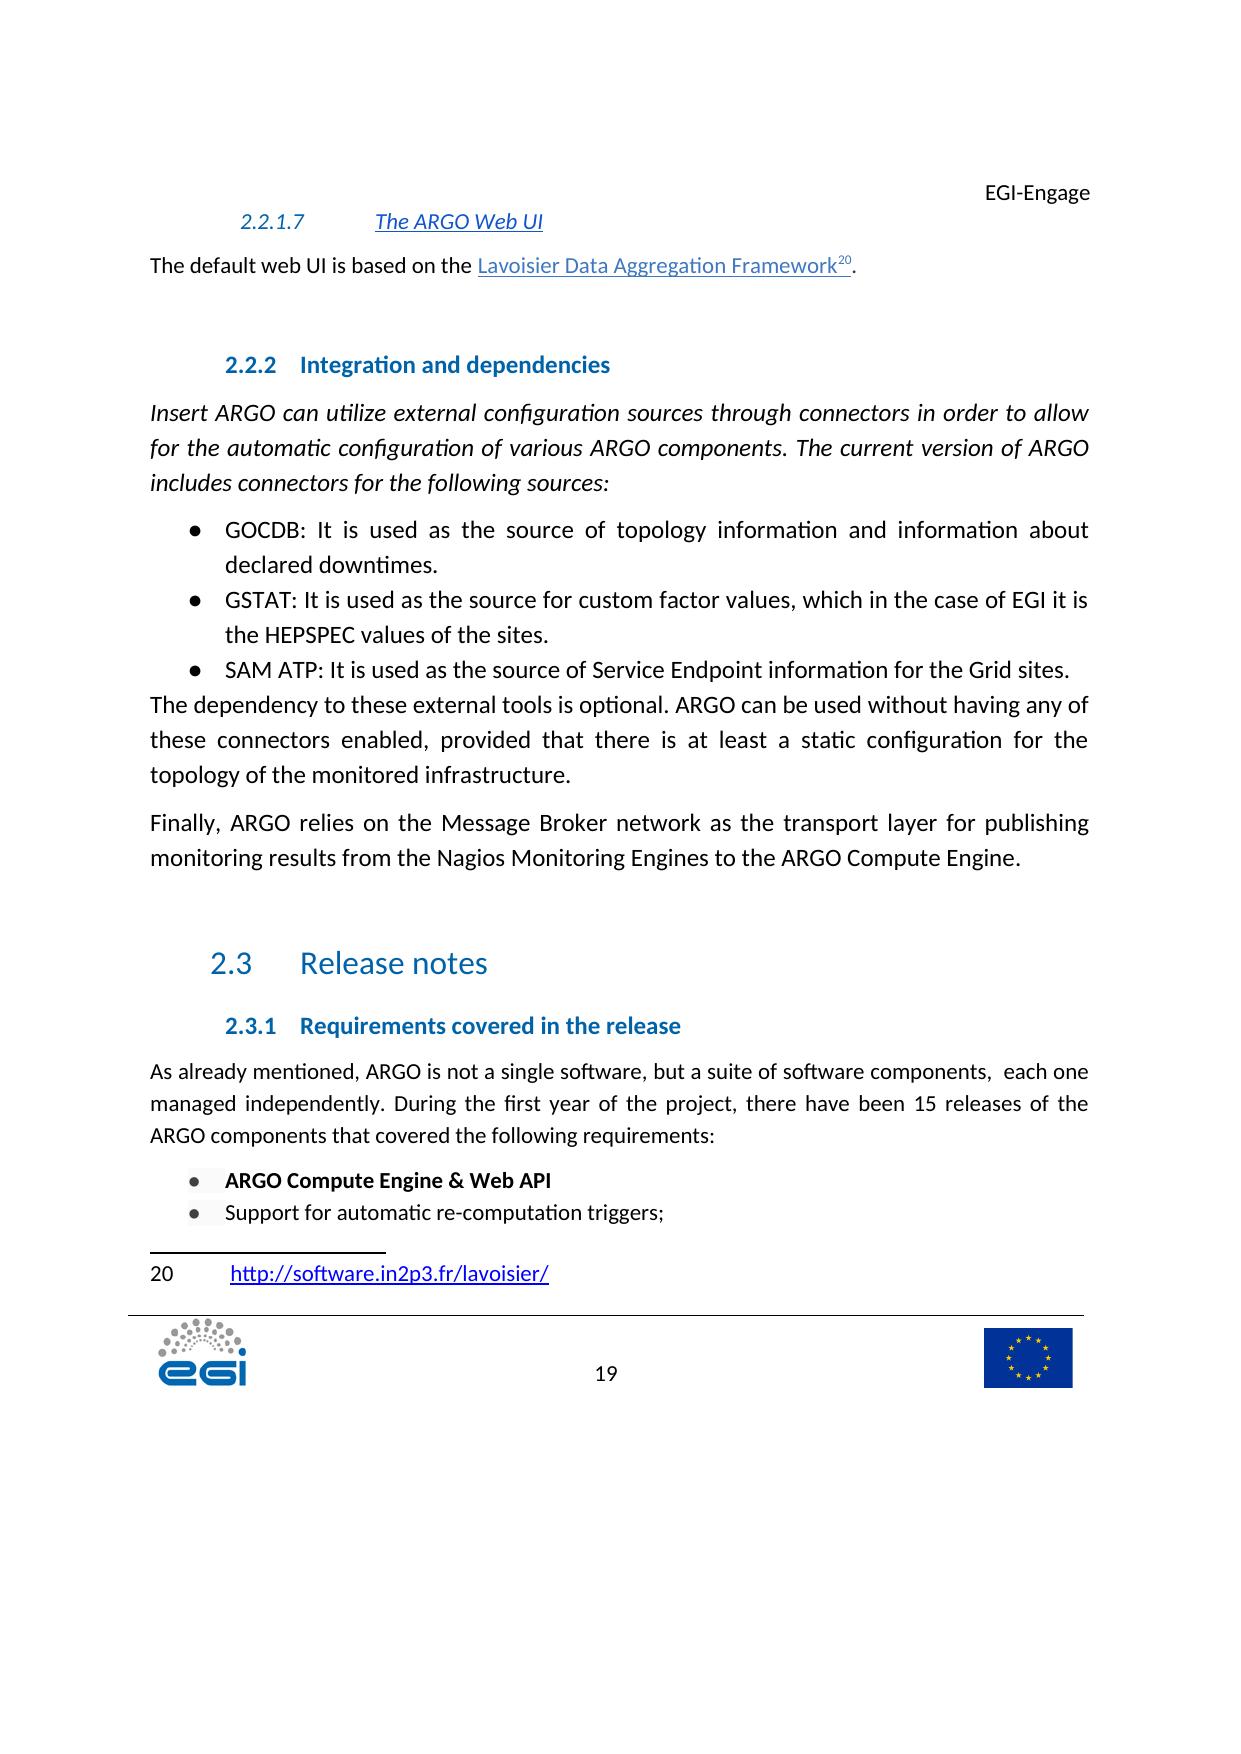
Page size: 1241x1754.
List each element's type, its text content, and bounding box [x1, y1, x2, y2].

text The dependency to these external tools is optional. ARGO can be used without having any of these connectors enabled, provided that there is at least a static configuration for the topology of the monitored infrastructure. [150, 689, 1090, 790]
subtitle Release notes [210, 942, 1090, 983]
text The default web UI is based on the Lavoisier Data Aggregation Framework. [150, 251, 1090, 279]
subtitle The ARGO Web UI [240, 207, 1090, 235]
text Finally, ARGO relies on the Message Broker network as the transport layer for publishing monitoring results from the Nagios Monitoring Engines to the ARGO Compute Engine. [150, 807, 1090, 872]
picture [138, 1316, 265, 1388]
text As already mentioned, ARGO is not a single software, but a suite of software components, each one managed independently. During the first year of the project, there have been 15 releases of the ARGO components that covered the following requirements: [150, 1057, 1090, 1150]
text Insert ARGO can utilize external configuration sources through connectors in order to allow for the automatic configuration of various ARGO components. The current version of ARGO includes connectors for the following sources: [150, 397, 1090, 497]
subtitle Requirements covered in the release [225, 1010, 1090, 1040]
list GSTAT: It is used as the source for custom factor values, which in the case of EGI it is the HEPSPEC values of the sites. [187, 584, 1090, 650]
list ARGO Compute Engine & Web API [187, 1166, 1090, 1194]
list GOCDB: It is used as the source of topology information and information about declared downtimes. [187, 514, 1090, 580]
picture [984, 1328, 1073, 1388]
list Support for automatic re-computation triggers; [150, 1198, 1090, 1227]
subtitle Integration and dependencies [225, 349, 1090, 380]
list SAM ATP: It is used as the source of Service Endpoint information for the Grid sites. [187, 654, 1090, 685]
